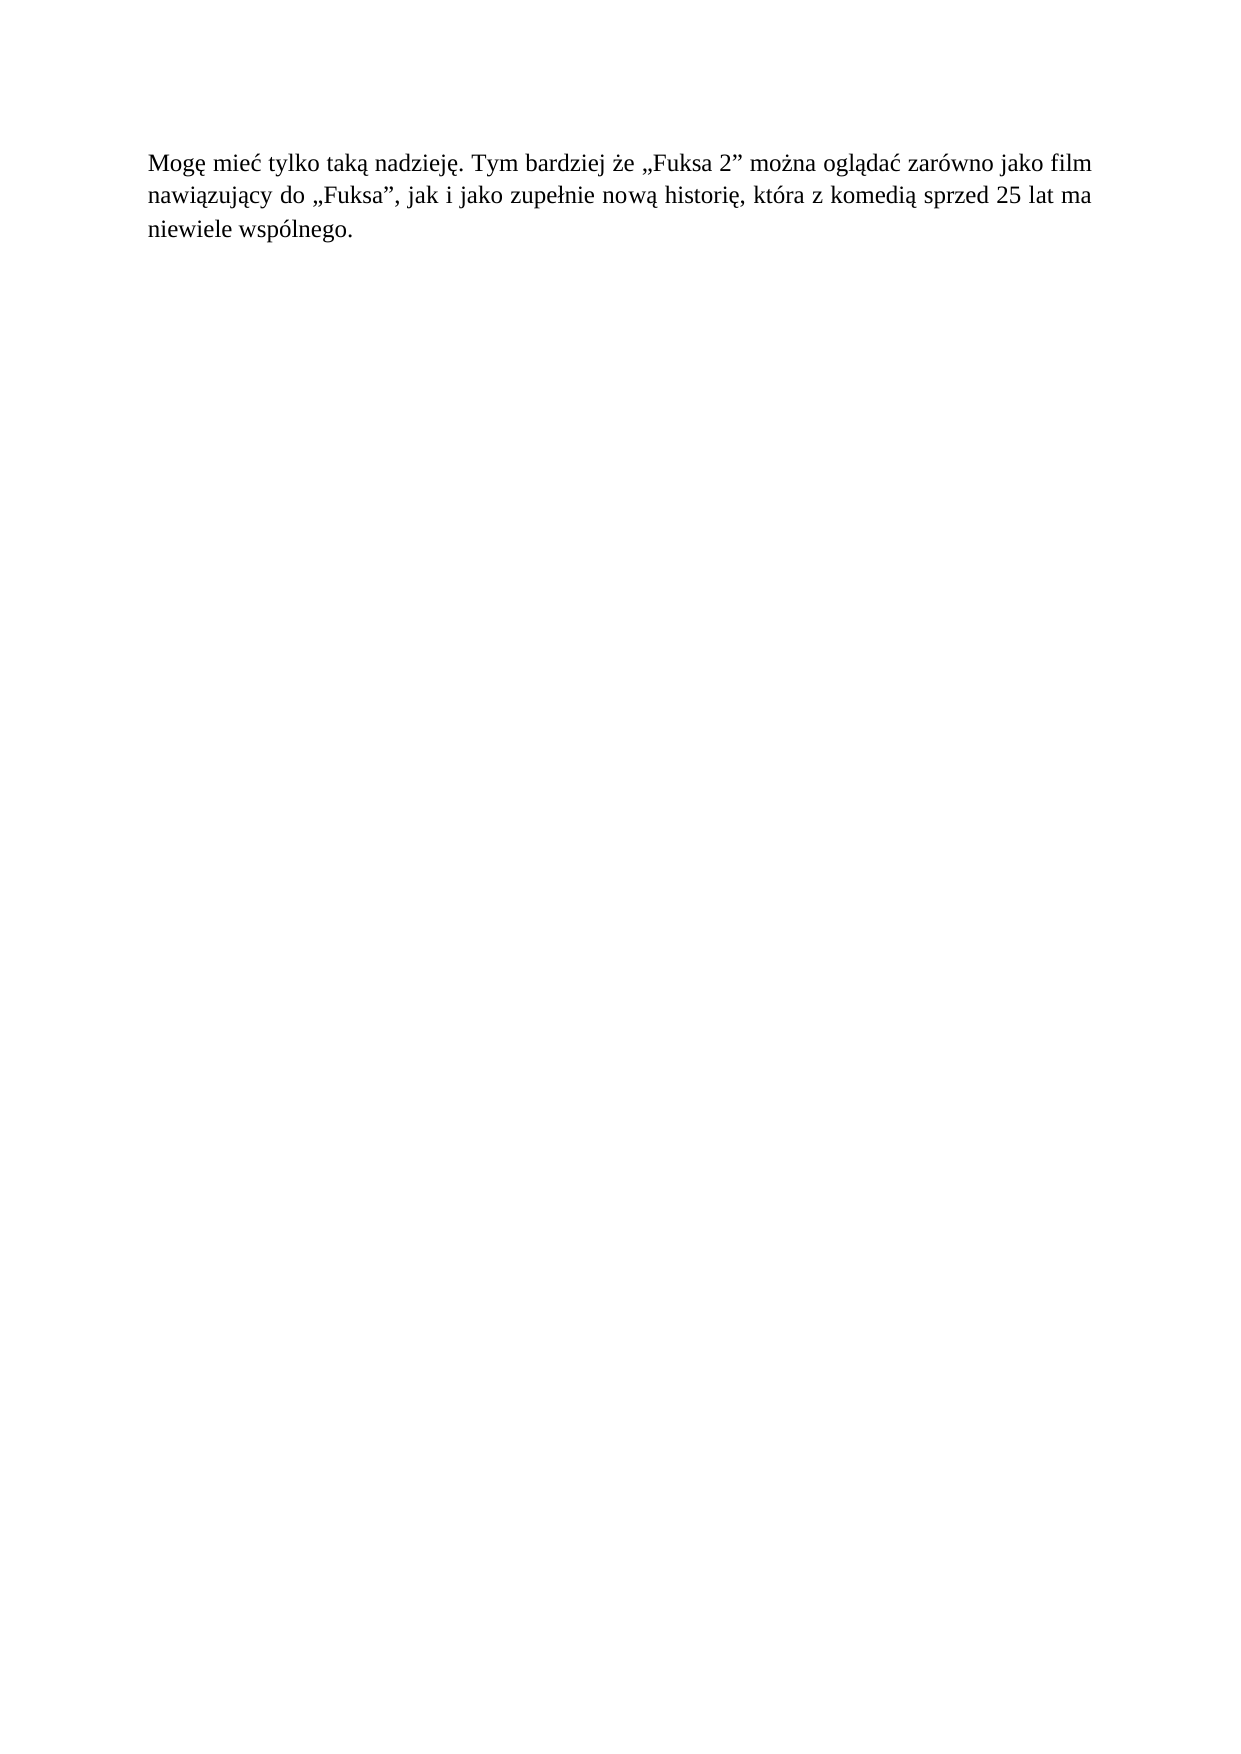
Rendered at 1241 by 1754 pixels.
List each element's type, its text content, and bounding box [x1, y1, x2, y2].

text Mogę mieć tylko taką nadzieję. Tym bardziej że „Fuksa 2” można oglądać zarówno jako film nawiązujący do „Fuksa”, jak i jako zupełnie nową historię, która z komedią sprzed 25 lat ma niewiele wspólnego. [148, 148, 1093, 242]
